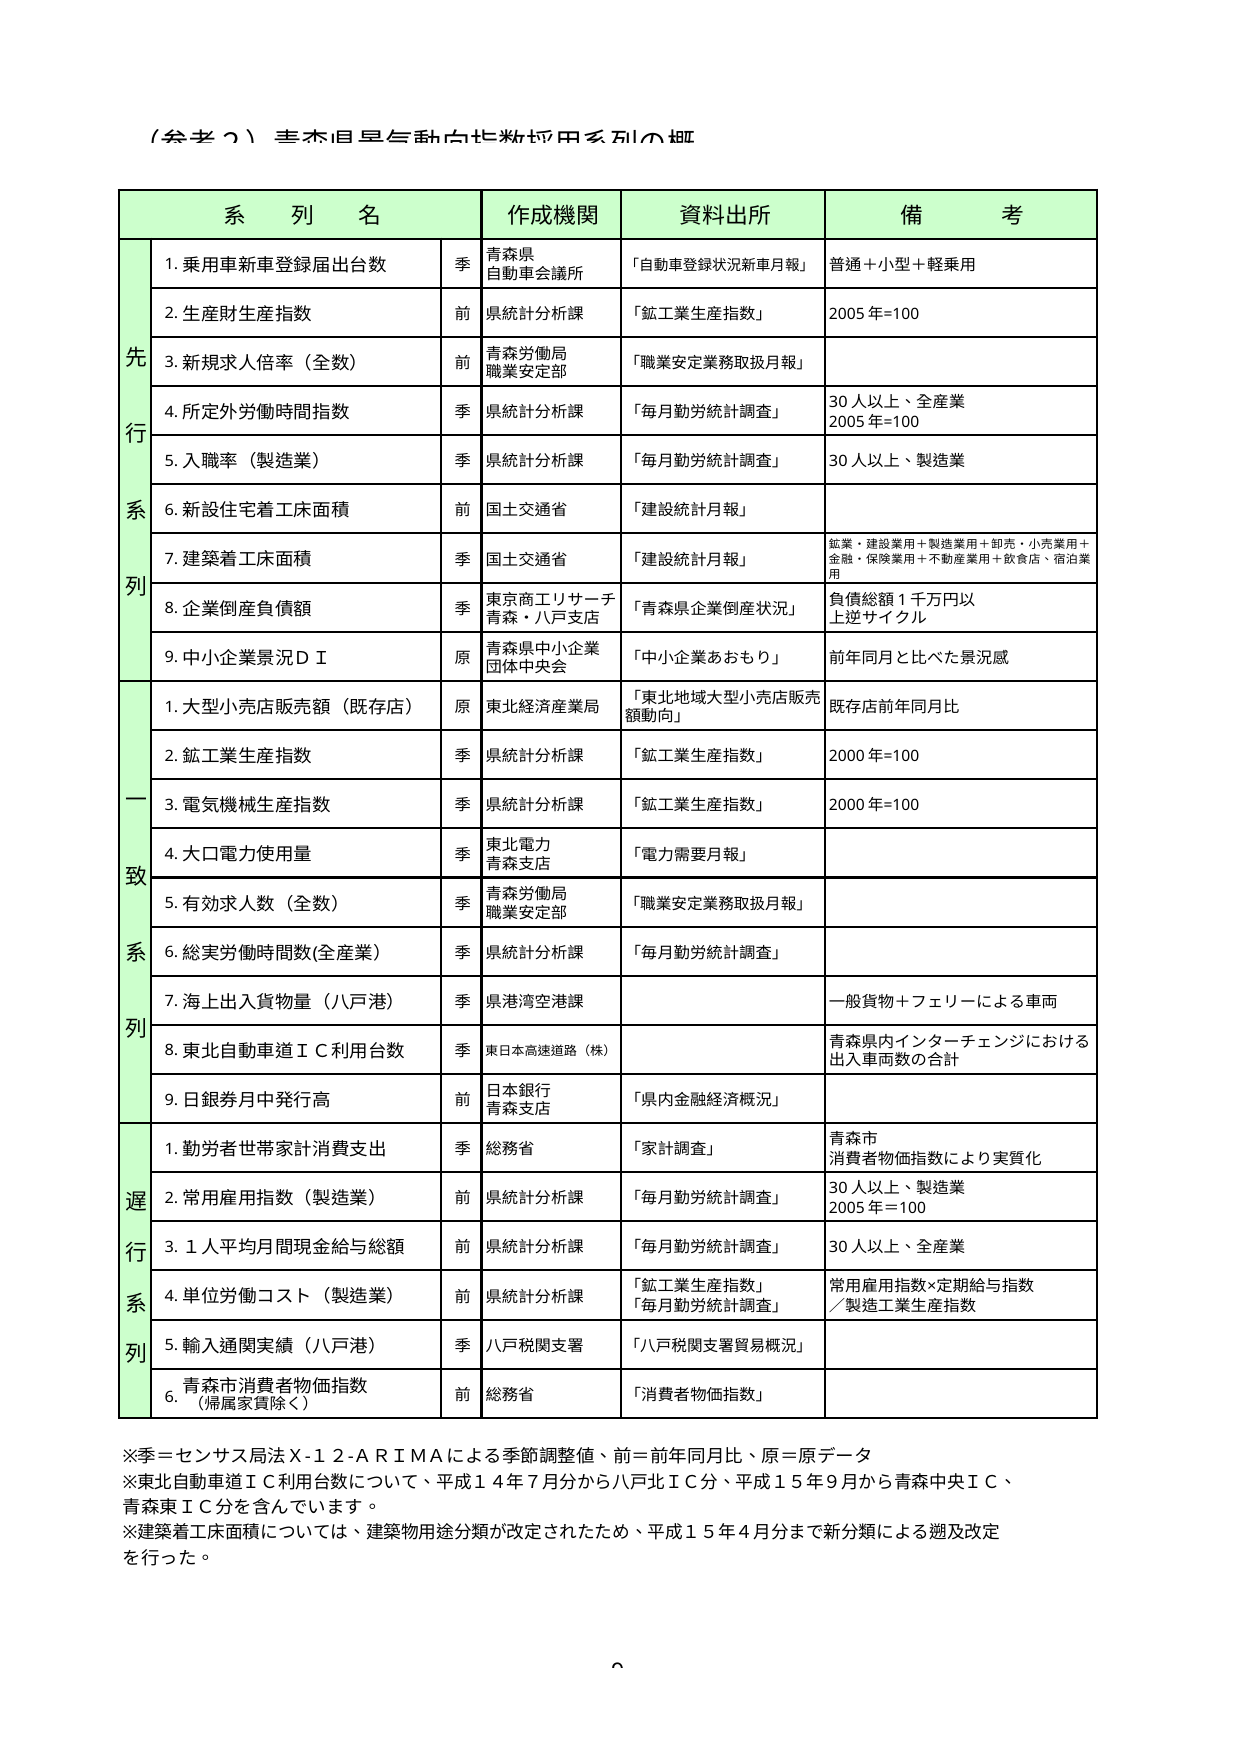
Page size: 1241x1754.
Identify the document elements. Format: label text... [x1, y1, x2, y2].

table_cell 「鉱工業生産指数」 [622, 289, 824, 336]
table_header 資料出所 [622, 191, 824, 238]
table_cell 8. 企業倒産負債額 [152, 584, 440, 631]
table_cell 季 [442, 1124, 480, 1171]
table_cell 「毎月勤労統計調査」 [622, 436, 824, 483]
table_cell 「東北地域大型小売店販売額動向」 [622, 682, 824, 729]
table_cell 県統計分析課 [483, 387, 620, 434]
table_cell 県統計分析課 [483, 436, 620, 483]
table_cell [826, 879, 1096, 926]
table_cell 2. 生産財生産指数 [152, 289, 440, 336]
table_cell 4. 所定外労働時間指数 [152, 387, 440, 434]
table_cell 6. 新設住宅着工床面積 [152, 485, 440, 532]
table_cell 県統計分析課 [483, 289, 620, 336]
table_cell 総務省 [483, 1124, 620, 1171]
table_cell 1. 大型小売店販売額（既存店） [152, 682, 440, 729]
table_cell 総務省 [483, 1370, 620, 1417]
table_cell 一般貨物＋フェリーによる車両 [826, 977, 1096, 1024]
table_cell 3. 新規求人倍率（全数） [152, 338, 440, 385]
table_cell 常用雇用指数×定期給与指数 ／製造工業生産指数 [826, 1271, 1096, 1318]
table_cell 5. 有効求人数（全数） [152, 879, 440, 926]
table_cell [826, 1075, 1096, 1122]
table_cell 「鉱工業生産指数」 [622, 731, 824, 778]
table_cell 「毎月勤労統計調査」 [622, 928, 824, 975]
table_cell 県統計分析課 [483, 928, 620, 975]
table_cell 青森労働局職業安定部 [483, 338, 620, 385]
table_cell 季 [442, 387, 480, 434]
text ※季＝センサス局法Ｘ-１２-ＡＲＩＭＡによる季節調整値、前＝前年同月比、原＝原データ [122, 1444, 1142, 1468]
table_cell 「毎月勤労統計調査」 [622, 1222, 824, 1269]
table_cell 9. 中小企業景況ＤＩ [152, 633, 440, 680]
table_cell 負債総額1千万円以上逆サイクル [826, 584, 1096, 631]
table_cell 季 [442, 1026, 480, 1073]
table_cell 9. 日銀券月中発行高 [152, 1075, 440, 1122]
table_cell 6. 青森市消費者物価指数 （帰属家賃除く） [152, 1370, 440, 1417]
table_cell 季 [442, 534, 480, 582]
table_header 作成機関 [483, 191, 620, 238]
table_cell 季 [442, 879, 480, 926]
table_cell 県港湾空港課 [483, 977, 620, 1024]
table_cell 県統計分析課 [483, 780, 620, 827]
table_cell 2. 鉱工業生産指数 [152, 731, 440, 778]
table_cell 前 [442, 1271, 480, 1318]
table_cell 「鉱工業生産指数」 [622, 780, 824, 827]
table_cell [826, 485, 1096, 532]
table_cell 原 [442, 682, 480, 729]
table_cell 前 [442, 1222, 480, 1269]
table_cell 季 [442, 240, 480, 287]
table_cell 青森県内インターチェンジにおける出入車両数の合計 [826, 1026, 1096, 1073]
table_cell 4. 単位労働コスト（製造業） [152, 1271, 440, 1318]
table_cell 「県内金融経済概況」 [622, 1075, 824, 1122]
table_cell 季 [442, 731, 480, 778]
text ※東北自動車道ＩＣ利用台数について、平成１４年７月分から八戸北ＩＣ分、平成１５年９月から青森中央ＩＣ、 青森東ＩＣ分を含んでいます。 [122, 1469, 1066, 1518]
table_cell 「鉱工業生産指数」 「毎月勤労統計調査」 [622, 1271, 824, 1318]
table_cell 5. 入職率（製造業） [152, 436, 440, 483]
table_cell 「自動車登録状況新車月報」 [622, 240, 824, 287]
table_cell 季 [442, 928, 480, 975]
table_cell 3. １人平均月間現金給与総額 [152, 1222, 440, 1269]
table_cell 東北経済産業局 [483, 682, 620, 729]
table_cell 30人以上、製造業 2005年＝100 [826, 1173, 1096, 1220]
table_cell 2000年=100 [826, 780, 1096, 827]
table_cell 6. 総実労働時間数(全産業） [152, 928, 440, 975]
table_cell 季 [442, 436, 480, 483]
table_cell 「建設統計月報」 [622, 485, 824, 532]
table_cell 30人以上、製造業 [826, 436, 1096, 483]
table_cell 前 [442, 1173, 480, 1220]
table_cell 4. 大口電力使用量 [152, 829, 440, 876]
table_cell 5. 輸入通関実績（八戸港） [152, 1321, 440, 1368]
table_cell 2. 常用雇用指数（製造業） [152, 1173, 440, 1220]
table_cell 季 [442, 780, 480, 827]
table_cell 30人以上、全産業 2005年=100 [826, 387, 1096, 434]
table_cell 前年同月と比べた景況感 [826, 633, 1096, 680]
table_header 備 考 [826, 191, 1096, 238]
table_cell 日本銀行青森支店 [483, 1075, 620, 1122]
table_cell 県統計分析課 [483, 1173, 620, 1220]
table_cell 8. 東北自動車道ＩＣ利用台数 [152, 1026, 440, 1073]
table_cell 一致系列 [120, 682, 150, 1122]
table_cell 前 [442, 338, 480, 385]
table_cell [622, 1026, 824, 1073]
table_cell 7. 建築着工床面積 [152, 534, 440, 582]
table_cell 2000年=100 [826, 731, 1096, 778]
table_cell 青森県中小企業団体中央会 [483, 633, 620, 680]
table_cell [826, 829, 1096, 876]
table_cell [826, 338, 1096, 385]
table_cell 遅行系列 [120, 1124, 150, 1417]
table_cell 「中小企業あおもり」 [622, 633, 824, 680]
table_cell 前 [442, 1075, 480, 1122]
table_cell 7. 海上出入貨物量（八戸港） [152, 977, 440, 1024]
table_cell 青森市 消費者物価指数により実質化 [826, 1124, 1096, 1171]
table_cell [622, 977, 824, 1024]
table_cell 季 [442, 584, 480, 631]
table_cell 国土交通省 [483, 485, 620, 532]
table_cell 県統計分析課 [483, 1271, 620, 1318]
table_cell 「毎月勤労統計調査」 [622, 1173, 824, 1220]
table_cell 「職業安定業務取扱月報」 [622, 879, 824, 926]
table_cell 「毎月勤労統計調査」 [622, 387, 824, 434]
table_cell 県統計分析課 [483, 731, 620, 778]
text ※建築着工床面積については、建築物用途分類が改定されたため、平成１５年４月分まで新分類による遡及改定 を行った。 [122, 1520, 1048, 1569]
table_cell 普通＋小型＋軽乗用 [826, 240, 1096, 287]
table_cell 先行系列 [120, 240, 150, 680]
table_cell 国土交通省 [483, 534, 620, 582]
table_cell 1. 勤労者世帯家計消費支出 [152, 1124, 440, 1171]
table_cell 「八戸税関支署貿易概況」 [622, 1321, 824, 1368]
table_cell 「職業安定業務取扱月報」 [622, 338, 824, 385]
table_cell 東日本高速道路（株） [483, 1026, 620, 1073]
table_cell 3. 電気機械生産指数 [152, 780, 440, 827]
table_cell 県統計分析課 [483, 1222, 620, 1269]
table_cell 東京商工リサーチ青森・八戸支店 [483, 584, 620, 631]
table_cell 前 [442, 485, 480, 532]
table_cell 八戸税関支署 [483, 1321, 620, 1368]
table_cell 東北電力青森支店 [483, 829, 620, 876]
table_cell 2005年=100 [826, 289, 1096, 336]
table_cell 季 [442, 829, 480, 876]
table_cell 季 [442, 1321, 480, 1368]
table_cell [826, 1321, 1096, 1368]
table_cell 季 [442, 977, 480, 1024]
table_cell 原 [442, 633, 480, 680]
table_cell 「消費者物価指数」 [622, 1370, 824, 1417]
table_cell 「家計調査」 [622, 1124, 824, 1171]
table_cell 「電力需要月報」 [622, 829, 824, 876]
table_header 系 列 名 [120, 191, 480, 238]
table_cell 「建設統計月報」 [622, 534, 824, 582]
table_cell 鉱業・建設業用＋製造業用＋卸売・小売業用＋ 金融・保険業用＋不動産業用＋飲食店、宿泊業用 [826, 534, 1096, 582]
table_cell 30人以上、全産業 [826, 1222, 1096, 1269]
table_cell 青森県 自動車会議所 [483, 240, 620, 287]
table_cell 青森労働局職業安定部 [483, 879, 620, 926]
table_cell 「青森県企業倒産状況」 [622, 584, 824, 631]
table_cell 前 [442, 289, 480, 336]
table_cell 前 [442, 1370, 480, 1417]
table_cell 1. 乗用車新車登録届出台数 [152, 240, 440, 287]
table_cell [826, 1370, 1096, 1417]
table_cell [826, 928, 1096, 975]
table_cell 既存店前年同月比 [826, 682, 1096, 729]
